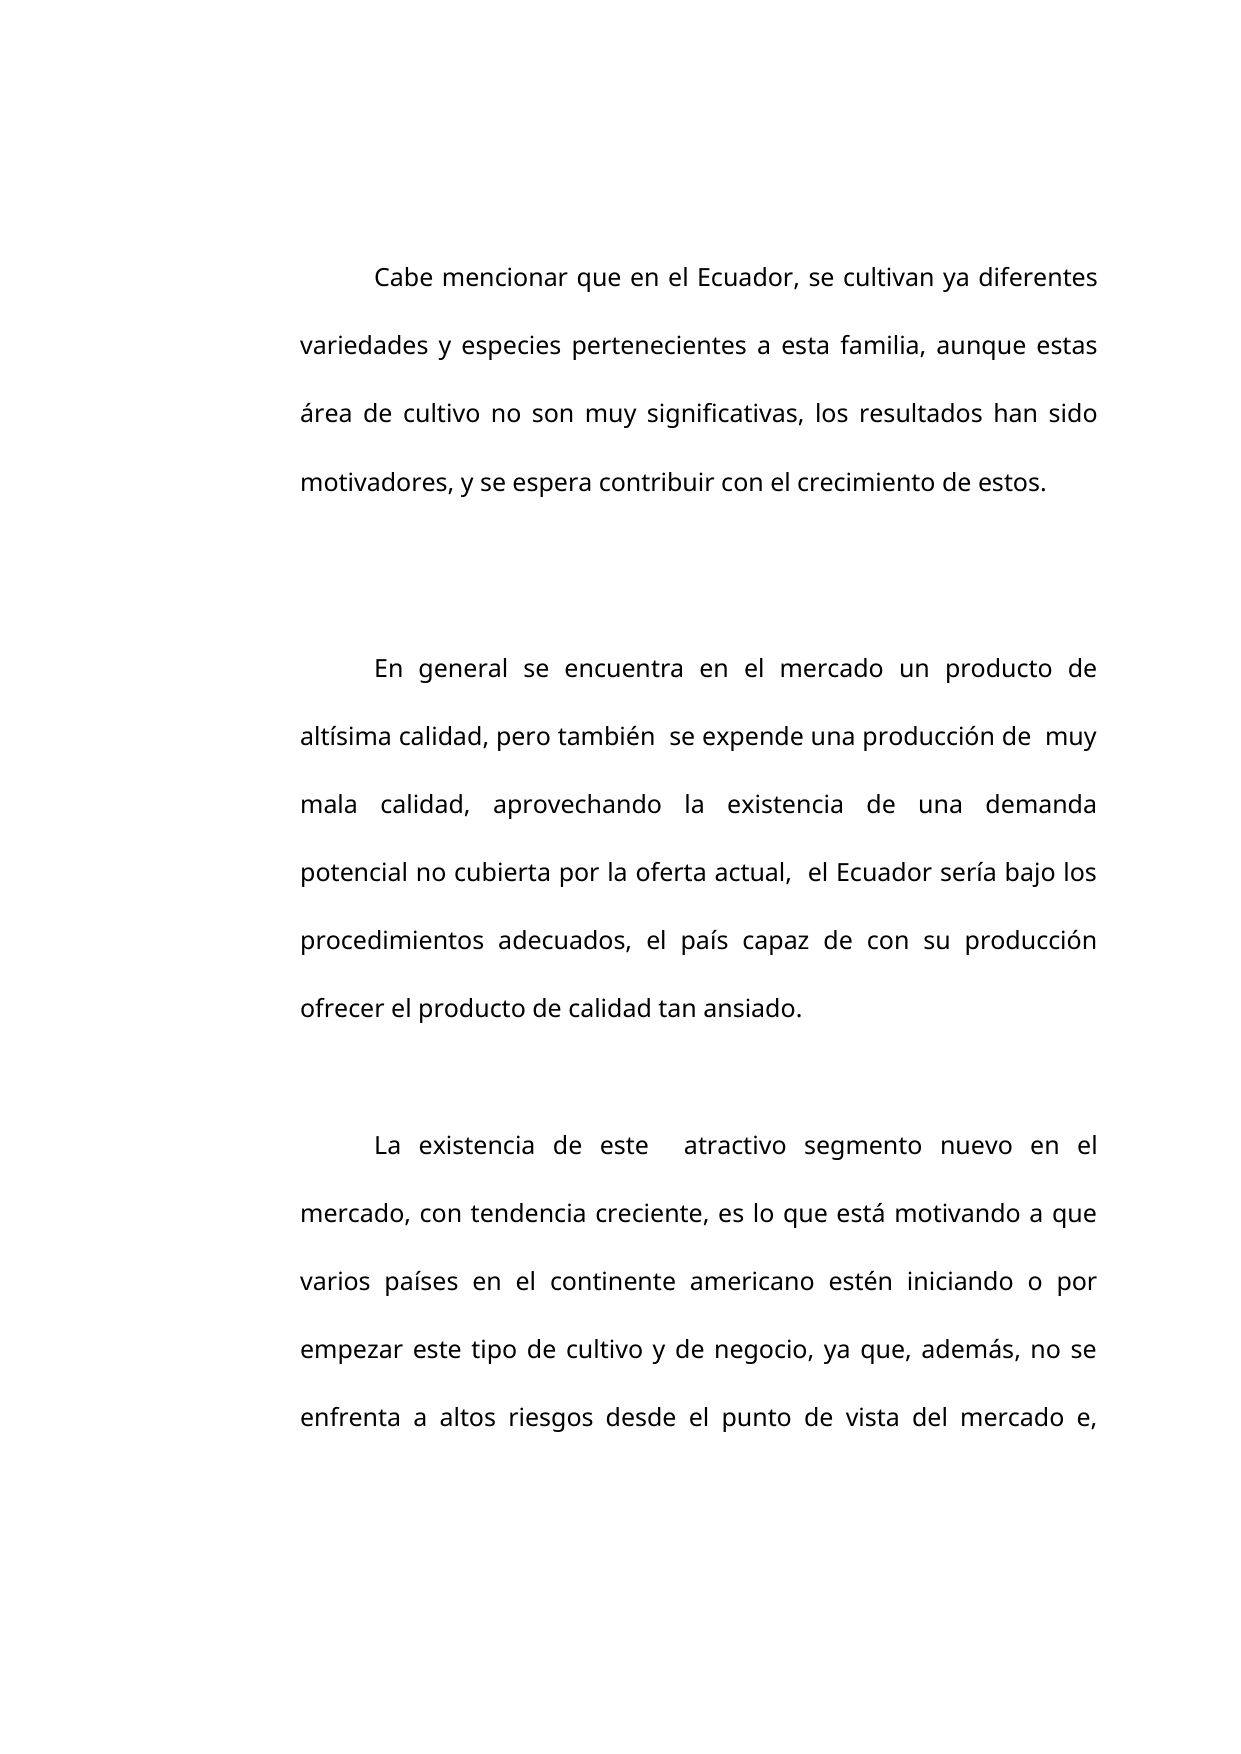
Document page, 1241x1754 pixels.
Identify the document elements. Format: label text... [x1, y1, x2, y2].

text Cabe mencionar que en el Ecuador, se cultivan ya diferentes variedades y especies pertenecientes a esta familia, aunque estas área de cultivo no son muy significativas, los resultados han sido motivadores, y se espera contribuir con el crecimiento de estos. [300, 260, 1098, 498]
text En general se encuentra en el mercado un producto de altísima calidad, pero también se expende una producción de muy mala calidad, aprovechando la existencia de una demanda potencial no cubierta por la oferta actual, el Ecuador sería bajo los procedimientos adecuados, el país capaz de con su producción ofrecer el producto de calidad tan ansiado. [300, 651, 1098, 1025]
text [300, 1127, 1098, 1434]
